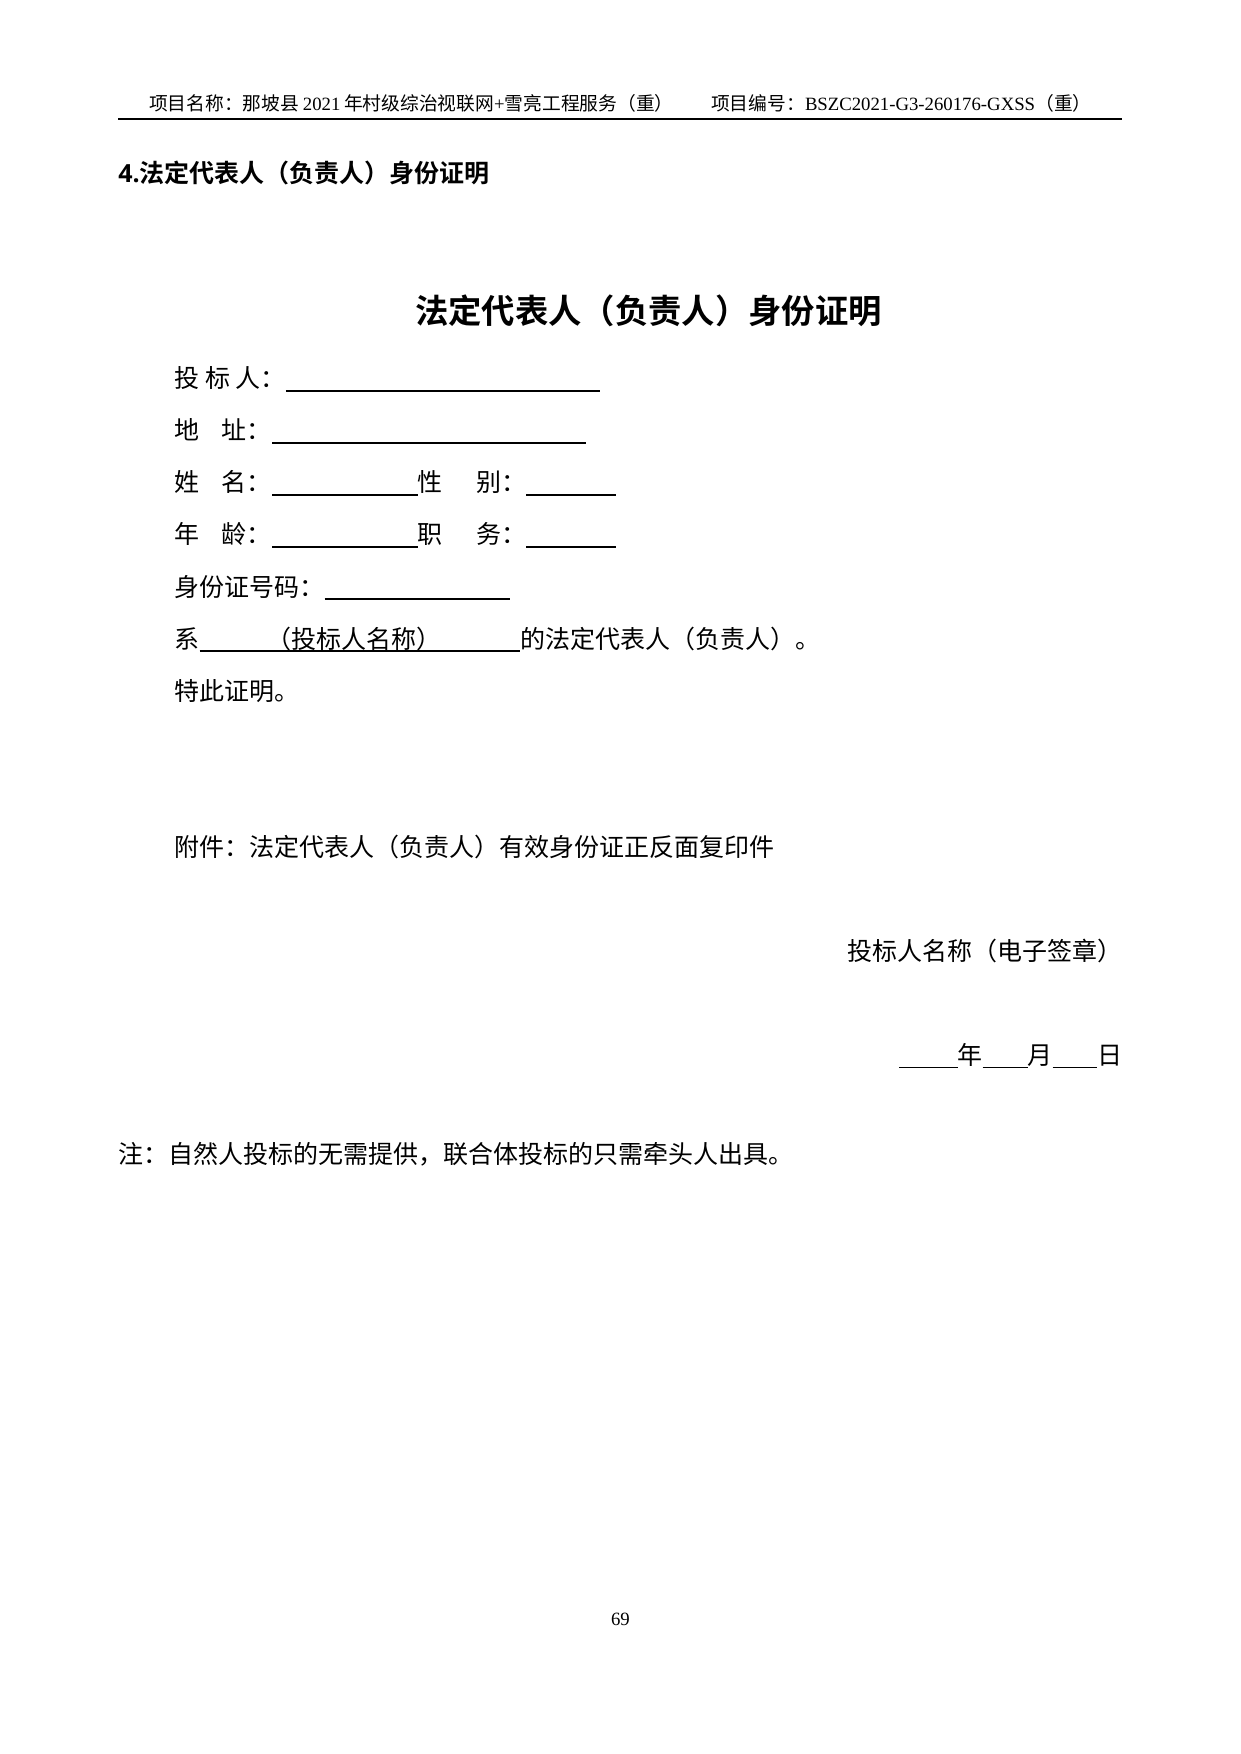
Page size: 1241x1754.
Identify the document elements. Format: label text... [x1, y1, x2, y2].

text 投 标 人： [174, 346, 1122, 398]
text 特此证明。 [174, 658, 1122, 711]
text 地 址： [174, 398, 1122, 450]
text 注：自然人投标的无需提供，联合体投标的只需牵头人出具。 [118, 1134, 1122, 1171]
text 附件：法定代表人（负责人）有效身份证正反面复印件 [174, 815, 1122, 867]
text 法定代表人（负责人）身份证明 [174, 285, 1122, 333]
text 系 （投标人名称） 的法定代表人（负责人）。 [174, 606, 1122, 658]
text 年 月 日 [174, 1036, 1122, 1072]
text 身份证号码： [174, 554, 1122, 606]
text 投标人名称（电子签章） [174, 919, 1122, 971]
text 年 龄： 职 务： [174, 502, 1122, 554]
text 4.法定代表人（负责人）身份证明 [118, 153, 1122, 190]
text 姓 名： 性 别： [174, 450, 1122, 502]
